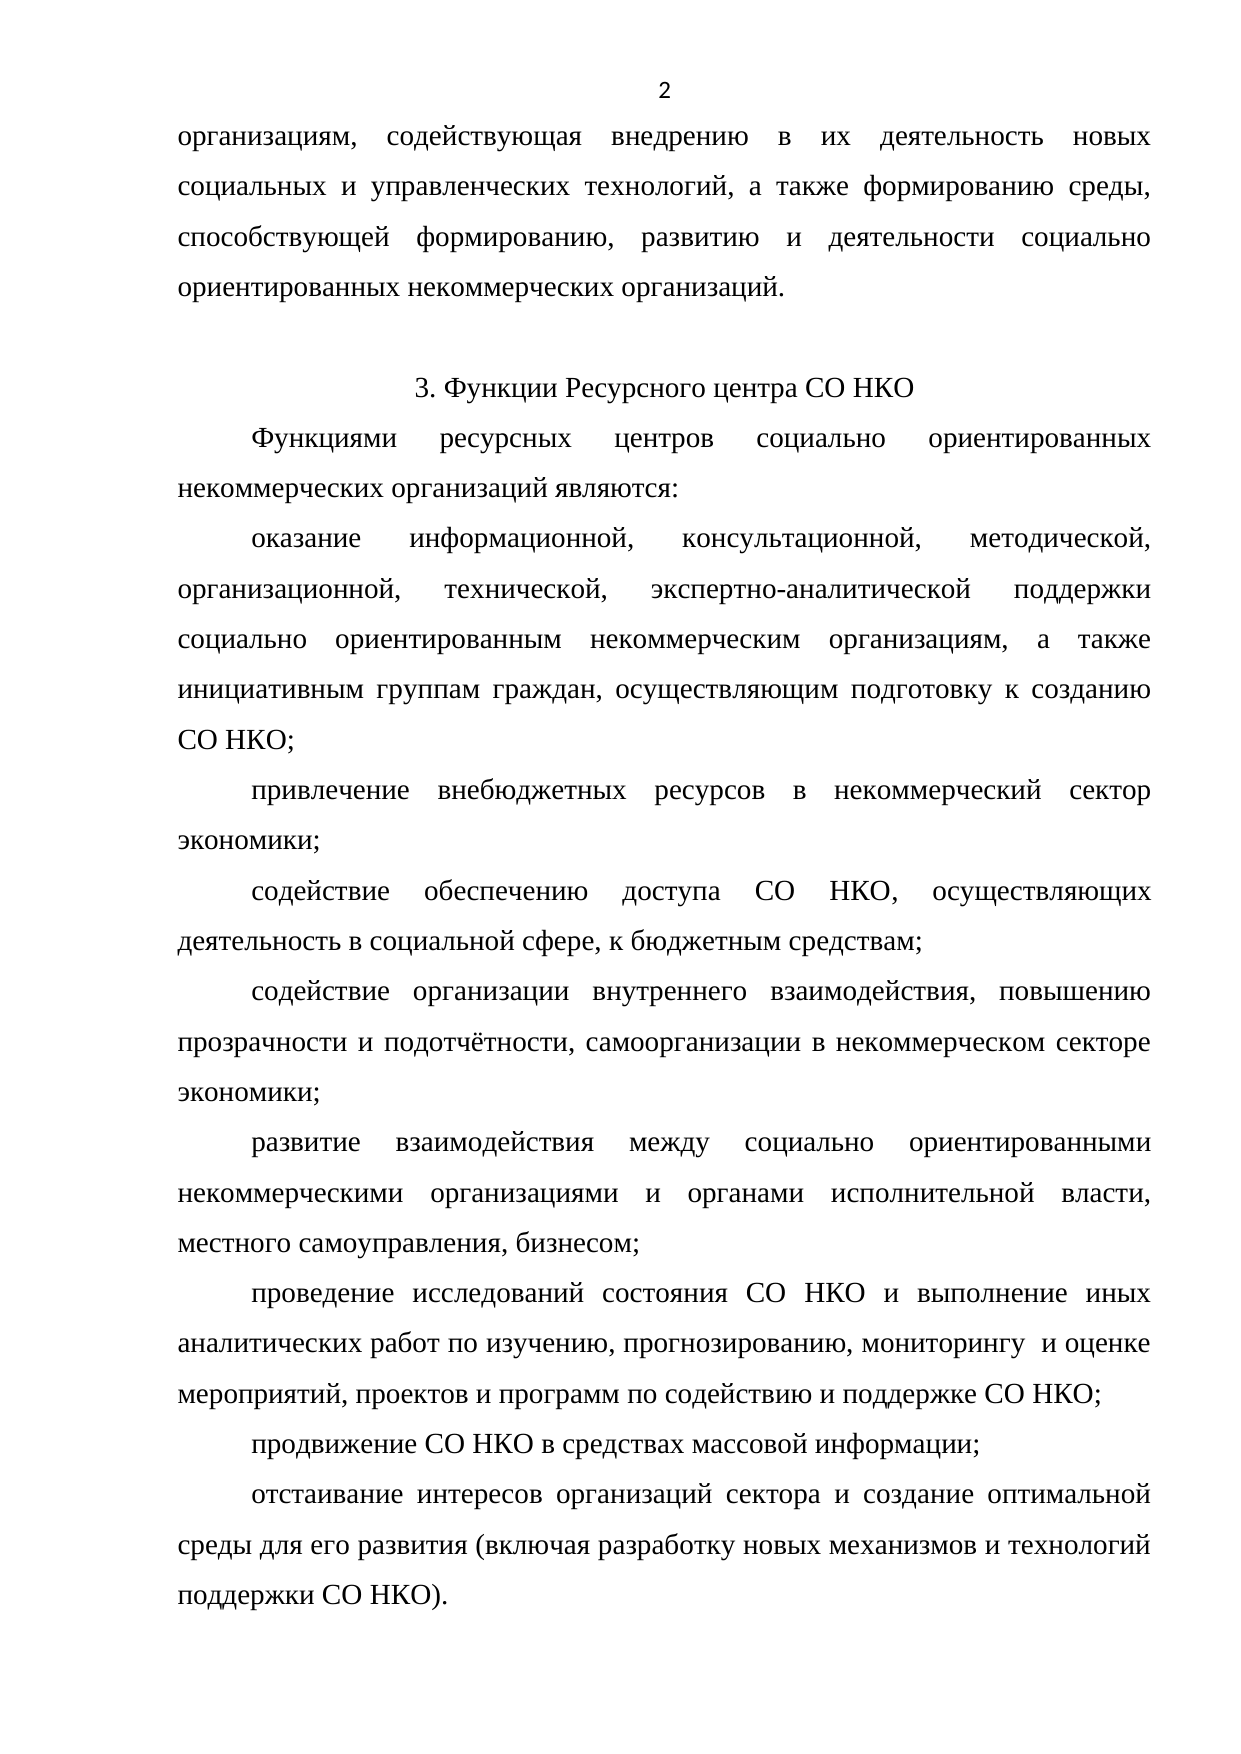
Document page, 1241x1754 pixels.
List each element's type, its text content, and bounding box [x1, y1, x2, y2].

text продвижение СО НКО в средствах массовой информации; [177, 1426, 1152, 1460]
text 3. Функции Ресурсного центра СО НКО [177, 370, 1152, 403]
text привлечение внебюджетных ресурсов в некоммерческий сектор экономики; [177, 772, 1152, 856]
text развитие взаимодействия между социально ориентированными некоммерческими организациями и органами исполнительной власти, местного самоуправления, бизнесом; [177, 1124, 1152, 1258]
text содействие обеспечению доступа СО НКО, осуществляющих деятельность в социальной сфере, к бюджетным средствам; [177, 873, 1152, 957]
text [177, 118, 1152, 303]
text проведение исследований состояния СО НКО и выполнение иных аналитических работ по изучению, прогнозированию, мониторингу и оценке мероприятий, проектов и программ по содействию и поддержке СО НКО; [177, 1275, 1152, 1409]
text Функциями ресурсных центров социально ориентированных некоммерческих организаций являются: [177, 420, 1152, 504]
text отстаивание интересов организаций сектора и создание оптимальной среды для его развития (включая разработку новых механизмов и технологий поддержки СО НКО). [177, 1477, 1152, 1611]
text оказание информационной, консультационной, методической, организационной, технической, экспертно-аналитической поддержки социально ориентированным некоммерческим организациям, а также инициативным группам граждан, осуществляющим подготовку к созданию СО НКО; [177, 521, 1152, 755]
text содействие организации внутреннего взаимодействия, повышению прозрачности и подотчётности, самоорганизации в некоммерческом секторе экономики; [177, 973, 1152, 1108]
